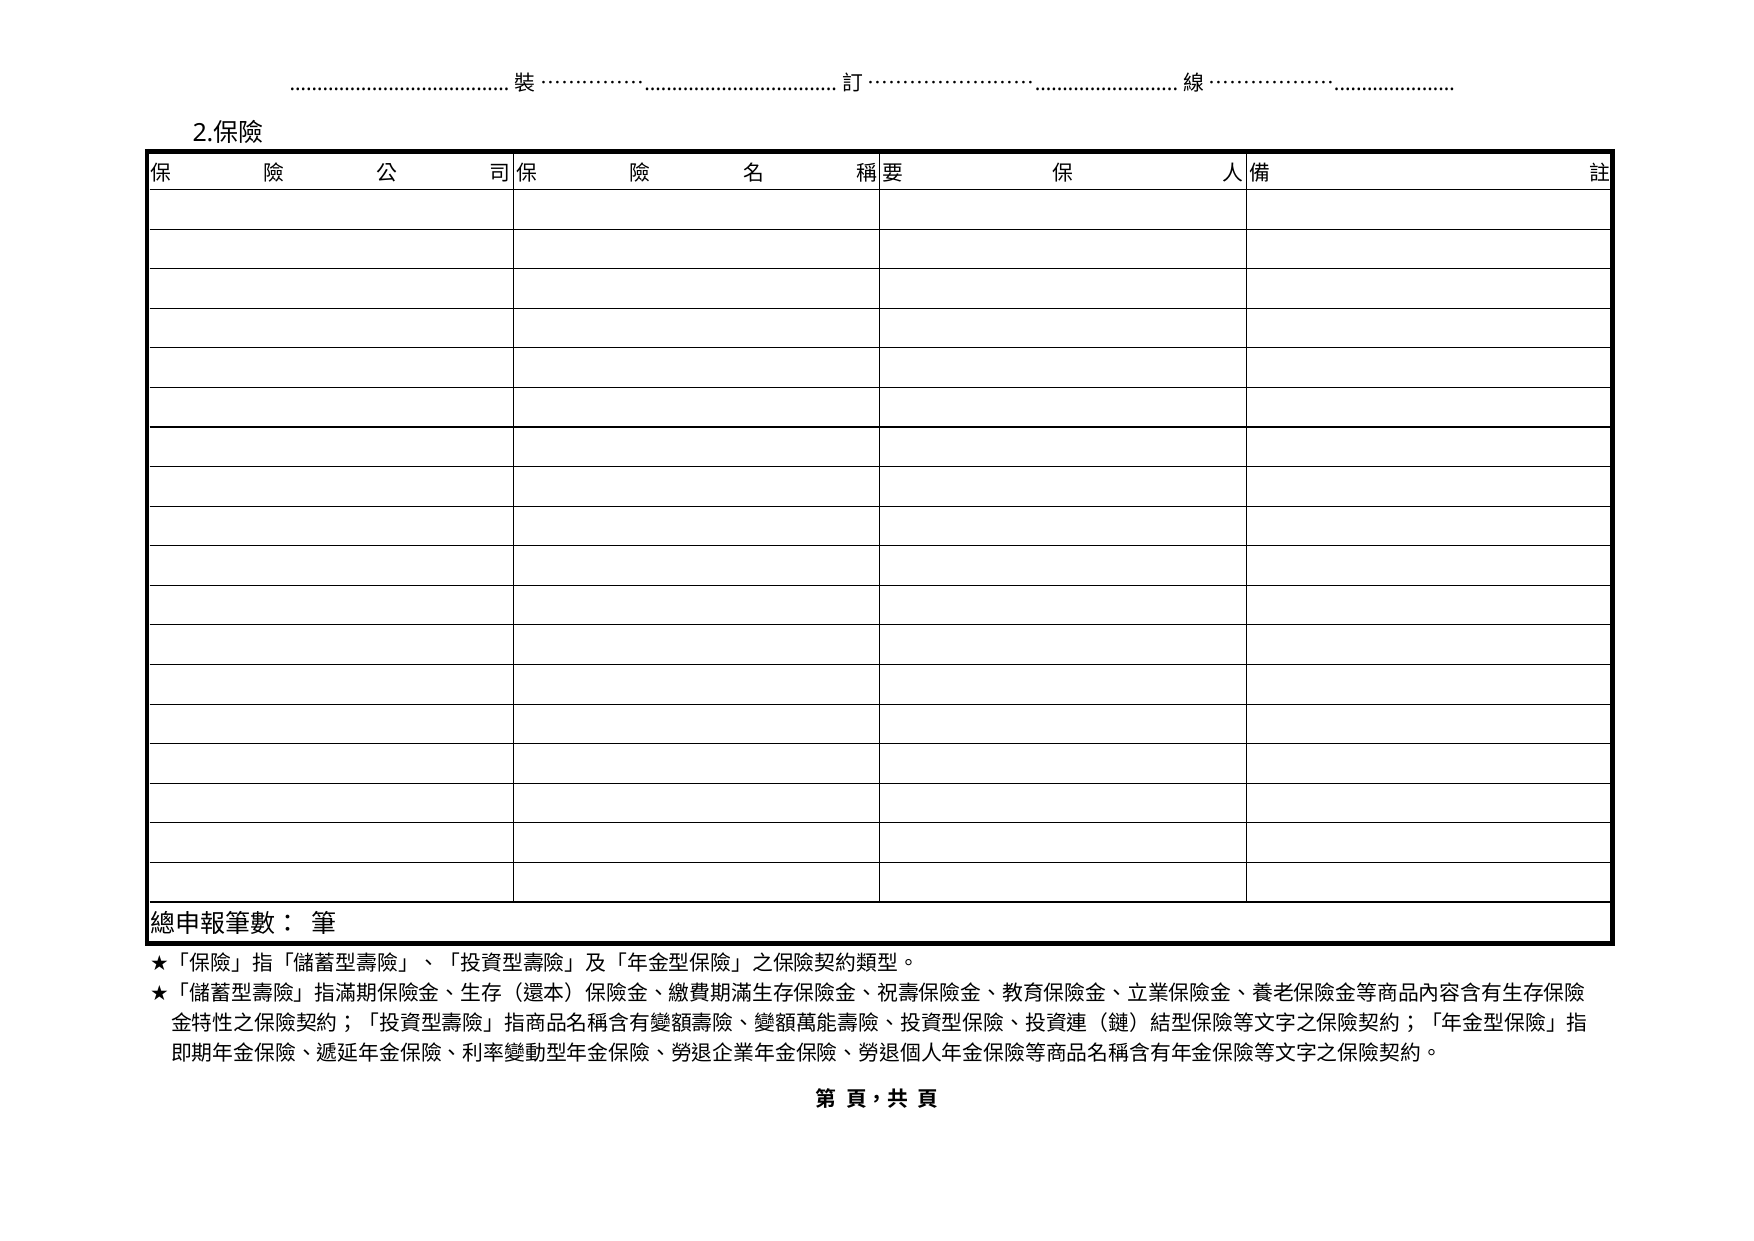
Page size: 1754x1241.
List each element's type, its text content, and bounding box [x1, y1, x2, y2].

table_cell [880, 190, 1246, 228]
table_cell [514, 863, 879, 901]
table_cell [149, 744, 513, 783]
table_cell [514, 586, 879, 624]
table_cell [149, 784, 513, 822]
table_cell [880, 823, 1246, 862]
table_cell [149, 705, 513, 743]
table_cell [1247, 823, 1610, 862]
table_cell [514, 428, 879, 466]
table_cell [1247, 744, 1610, 783]
table_cell [880, 507, 1246, 545]
table_cell [149, 507, 513, 545]
text 2.保險 [192, 113, 1604, 149]
table_cell [514, 665, 879, 703]
table_cell [514, 625, 879, 664]
table_cell [514, 467, 879, 506]
table_cell [149, 665, 513, 703]
table_cell [149, 230, 513, 268]
table_cell [149, 348, 513, 387]
table_cell [1247, 269, 1610, 308]
table_cell [880, 705, 1246, 743]
table_cell [514, 348, 879, 387]
table_cell [514, 744, 879, 783]
table_cell [149, 388, 513, 426]
table_cell [880, 348, 1246, 387]
table_header 保險公司 [149, 154, 513, 189]
table_cell [1247, 705, 1610, 743]
table_cell [514, 190, 879, 228]
table_header 保險名稱 [514, 154, 879, 189]
table_cell [1247, 863, 1610, 901]
table_cell [880, 467, 1246, 506]
table_cell [1247, 507, 1610, 545]
table_cell [514, 309, 879, 347]
table_cell [880, 230, 1246, 268]
text ★「儲蓄型壽險」指滿期保險金、生存（還本）保險金、繳費期滿生存保險金、祝壽保險金、教育保險金、立業保險金、養老保險金等商品內容含有生存保險金特性之保險契約；「投資型壽險」指商品名稱含有變額壽險、變額萬能壽險、投資型保險、投資連（鏈）結型保險等文字之保險契約；「年金型保險」指即期年金保險、遞延年金保險、利率變動型年金保險、勞退企業年金保險、勞退個人年金保險等商品名稱含有年金保險等文字之保險契約。 [150, 976, 1604, 1067]
table_cell [880, 388, 1246, 426]
table_cell [1247, 546, 1610, 585]
table_cell [1247, 625, 1610, 664]
table_cell [514, 507, 879, 545]
table_cell [514, 705, 879, 743]
table_cell [149, 863, 513, 901]
table_cell [149, 823, 513, 862]
table_cell [1247, 784, 1610, 822]
table_cell [1247, 309, 1610, 347]
table_cell [1247, 348, 1610, 387]
table_header 要保人 [880, 154, 1246, 189]
text ★「保險」指「儲蓄型壽險」、「投資型壽險」及「年金型保險」之保險契約類型。 [150, 946, 1604, 976]
table_cell [149, 625, 513, 664]
table_cell 總申報筆數： 筆 [149, 902, 1610, 941]
table_cell [514, 388, 879, 426]
table_cell [1247, 586, 1610, 624]
table_cell [514, 269, 879, 308]
table_cell [880, 744, 1246, 783]
table_cell [1247, 467, 1610, 506]
table_cell [880, 784, 1246, 822]
table_cell [514, 546, 879, 585]
table_cell [149, 309, 513, 347]
table_cell [514, 823, 879, 862]
table_cell [149, 190, 513, 228]
table_cell [880, 586, 1246, 624]
table_cell [514, 230, 879, 268]
table_cell [149, 427, 513, 466]
table_cell [1247, 190, 1610, 228]
table_cell [149, 467, 513, 506]
table_cell [1247, 665, 1610, 703]
table_cell [880, 546, 1246, 585]
table_cell [149, 269, 513, 308]
table_cell [1247, 230, 1610, 268]
table_cell [880, 863, 1246, 901]
table_cell [149, 546, 513, 585]
table_cell [1247, 388, 1610, 426]
table_cell [880, 665, 1246, 703]
table_cell [880, 428, 1246, 466]
table_cell [1247, 428, 1610, 466]
table_cell [880, 309, 1246, 347]
table_header 備註 [1247, 154, 1610, 189]
table_cell [880, 269, 1246, 308]
table_cell [514, 784, 879, 822]
table_cell [149, 586, 513, 624]
table_cell [880, 625, 1246, 664]
